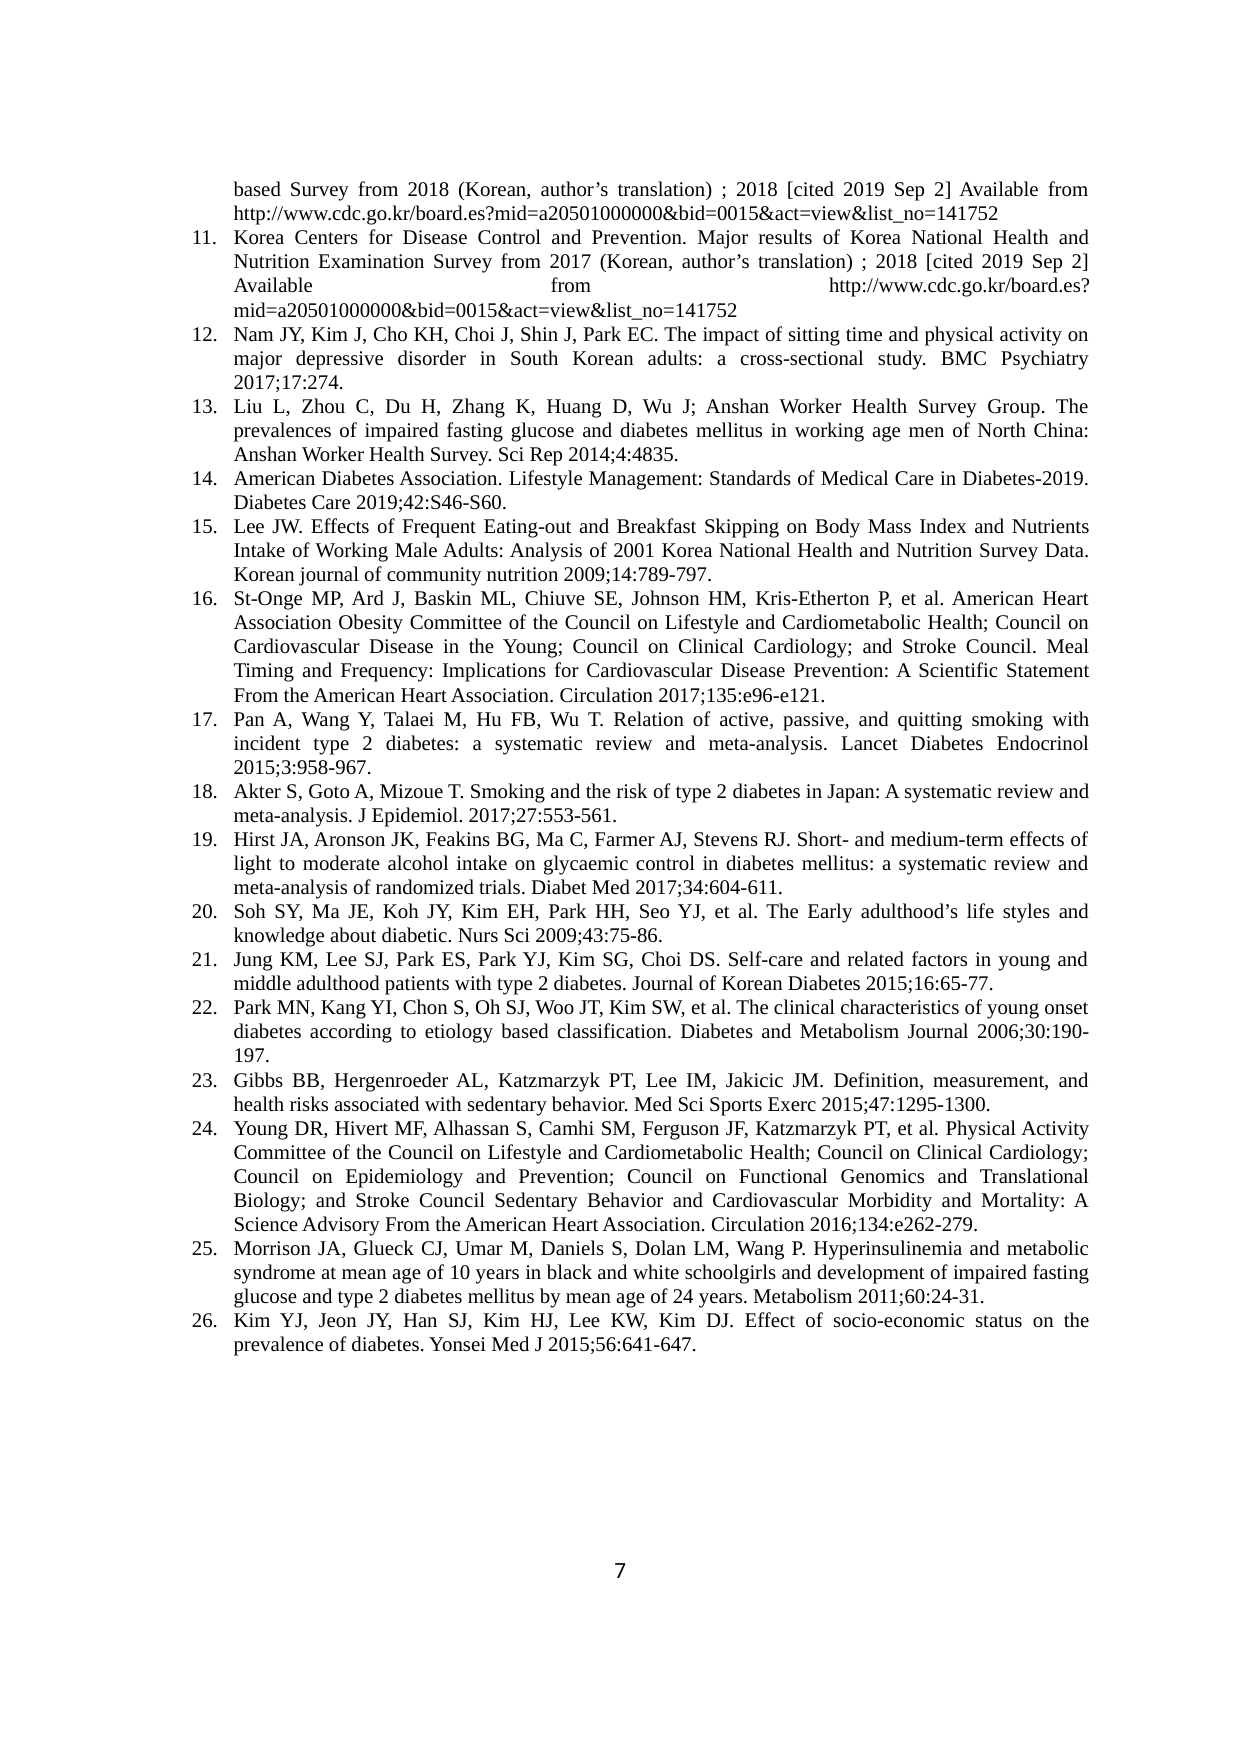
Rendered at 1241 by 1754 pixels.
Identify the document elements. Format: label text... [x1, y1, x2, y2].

list Morrison JA, Glueck CJ, Umar M, Daniels S, Dolan LM, Wang P. Hyperinsulinemia and metabolic syndrome at mean age of 10 years in black and white schoolgirls and development of impaired fasting glucose and type 2 diabetes mellitus by mean age of 24 years. Metabolism 2011;60:24-31. [192, 1236, 1090, 1308]
list Pan A, Wang Y, Talaei M, Hu FB, Wu T. Relation of active, passive, and quitting smoking with incident type 2 diabetes: a systematic review and meta-analysis. Lancet Diabetes Endocrinol 2015;3:958-967. [192, 707, 1090, 779]
list Soh SY, Ma JE, Koh JY, Kim EH, Park HH, Seo YJ, et al. The Early adulthood’s life styles and knowledge about diabetic. Nurs Sci 2009;43:75-86. [192, 899, 1090, 947]
list Hirst JA, Aronson JK, Feakins BG, Ma C, Farmer AJ, Stevens RJ. Short- and medium-term effects of light to moderate alcohol intake on glycaemic control in diabetes mellitus: a systematic review and meta-analysis of randomized trials. Diabet Med 2017;34:604-611. [192, 827, 1090, 899]
list Gibbs BB, Hergenroeder AL, Katzmarzyk PT, Lee IM, Jakicic JM. Definition, measurement, and health risks associated with sedentary behavior. Med Sci Sports Exerc 2015;47:1295-1300. [192, 1067, 1090, 1116]
list Jung KM, Lee SJ, Park ES, Park YJ, Kim SG, Choi DS. Self-care and related factors in young and middle adulthood patients with type 2 diabetes. Journal of Korean Diabetes 2015;16:65-77. [192, 947, 1090, 995]
list Akter S, Goto A, Mizoue T. Smoking and the risk of type 2 diabetes in Japan: A systematic review and meta-analysis. J Epidemiol. 2017;27:553-561. [192, 779, 1090, 827]
list Liu L, Zhou C, Du H, Zhang K, Huang D, Wu J; Anshan Worker Health Survey Group. The prevalences of impaired fasting glucose and diabetes mellitus in working age men of North China: Anshan Worker Health Survey. Sci Rep 2014;4:4835. [192, 394, 1090, 466]
list Park MN, Kang YI, Chon S, Oh SJ, Woo JT, Kim SW, et al. The clinical characteristics of young onset diabetes according to etiology based classification. Diabetes and Metabolism Journal 2006;30:190-197. [192, 995, 1090, 1067]
list Young DR, Hivert MF, Alhassan S, Camhi SM, Ferguson JF, Katzmarzyk PT, et al. Physical Activity Committee of the Council on Lifestyle and Cardiometabolic Health; Council on Clinical Cardiology; Council on Epidemiology and Prevention; Council on Functional Genomics and Translational Biology; and Stroke Council Sedentary Behavior and Cardiovascular Morbidity and Mortality: A Science Advisory From the American Heart Association. Circulation 2016;134:e262-279. [192, 1116, 1090, 1236]
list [192, 177, 1090, 225]
list Lee JW. Effects of Frequent Eating-out and Breakfast Skipping on Body Mass Index and Nutrients Intake of Working Male Adults: Analysis of 2001 Korea National Health and Nutrition Survey Data. Korean journal of community nutrition 2009;14:789-797. [192, 514, 1090, 586]
list Kim YJ, Jeon JY, Han SJ, Kim HJ, Lee KW, Kim DJ. Effect of socio-economic status on the prevalence of diabetes. Yonsei Med J 2015;56:641-647. [192, 1308, 1090, 1356]
list American Diabetes Association. Lifestyle Management: Standards of Medical Care in Diabetes-2019. Diabetes Care 2019;42:S46-S60. [192, 466, 1090, 514]
list Nam JY, Kim J, Cho KH, Choi J, Shin J, Park EC. The impact of sitting time and physical activity on major depressive disorder in South Korean adults: a cross-sectional study. BMC Psychiatry 2017;17:274. [192, 322, 1090, 394]
list St-Onge MP, Ard J, Baskin ML, Chiuve SE, Johnson HM, Kris-Etherton P, et al. American Heart Association Obesity Committee of the Council on Lifestyle and Cardiometabolic Health; Council on Cardiovascular Disease in the Young; Council on Clinical Cardiology; and Stroke Council. Meal Timing and Frequency: Implications for Cardiovascular Disease Prevention: A Scientific Statement From the American Heart Association. Circulation 2017;135:e96-e121. [192, 586, 1090, 707]
list Korea Centers for Disease Control and Prevention. Major results of Korea National Health and Nutrition Examination Survey from 2017 (Korean, author’s translation) ; 2018 [cited 2019 Sep 2] Available from http://www.cdc.go.kr/board.es?mid=a20501000000&bid=0015&act=view&list_no=141752 [192, 225, 1090, 322]
